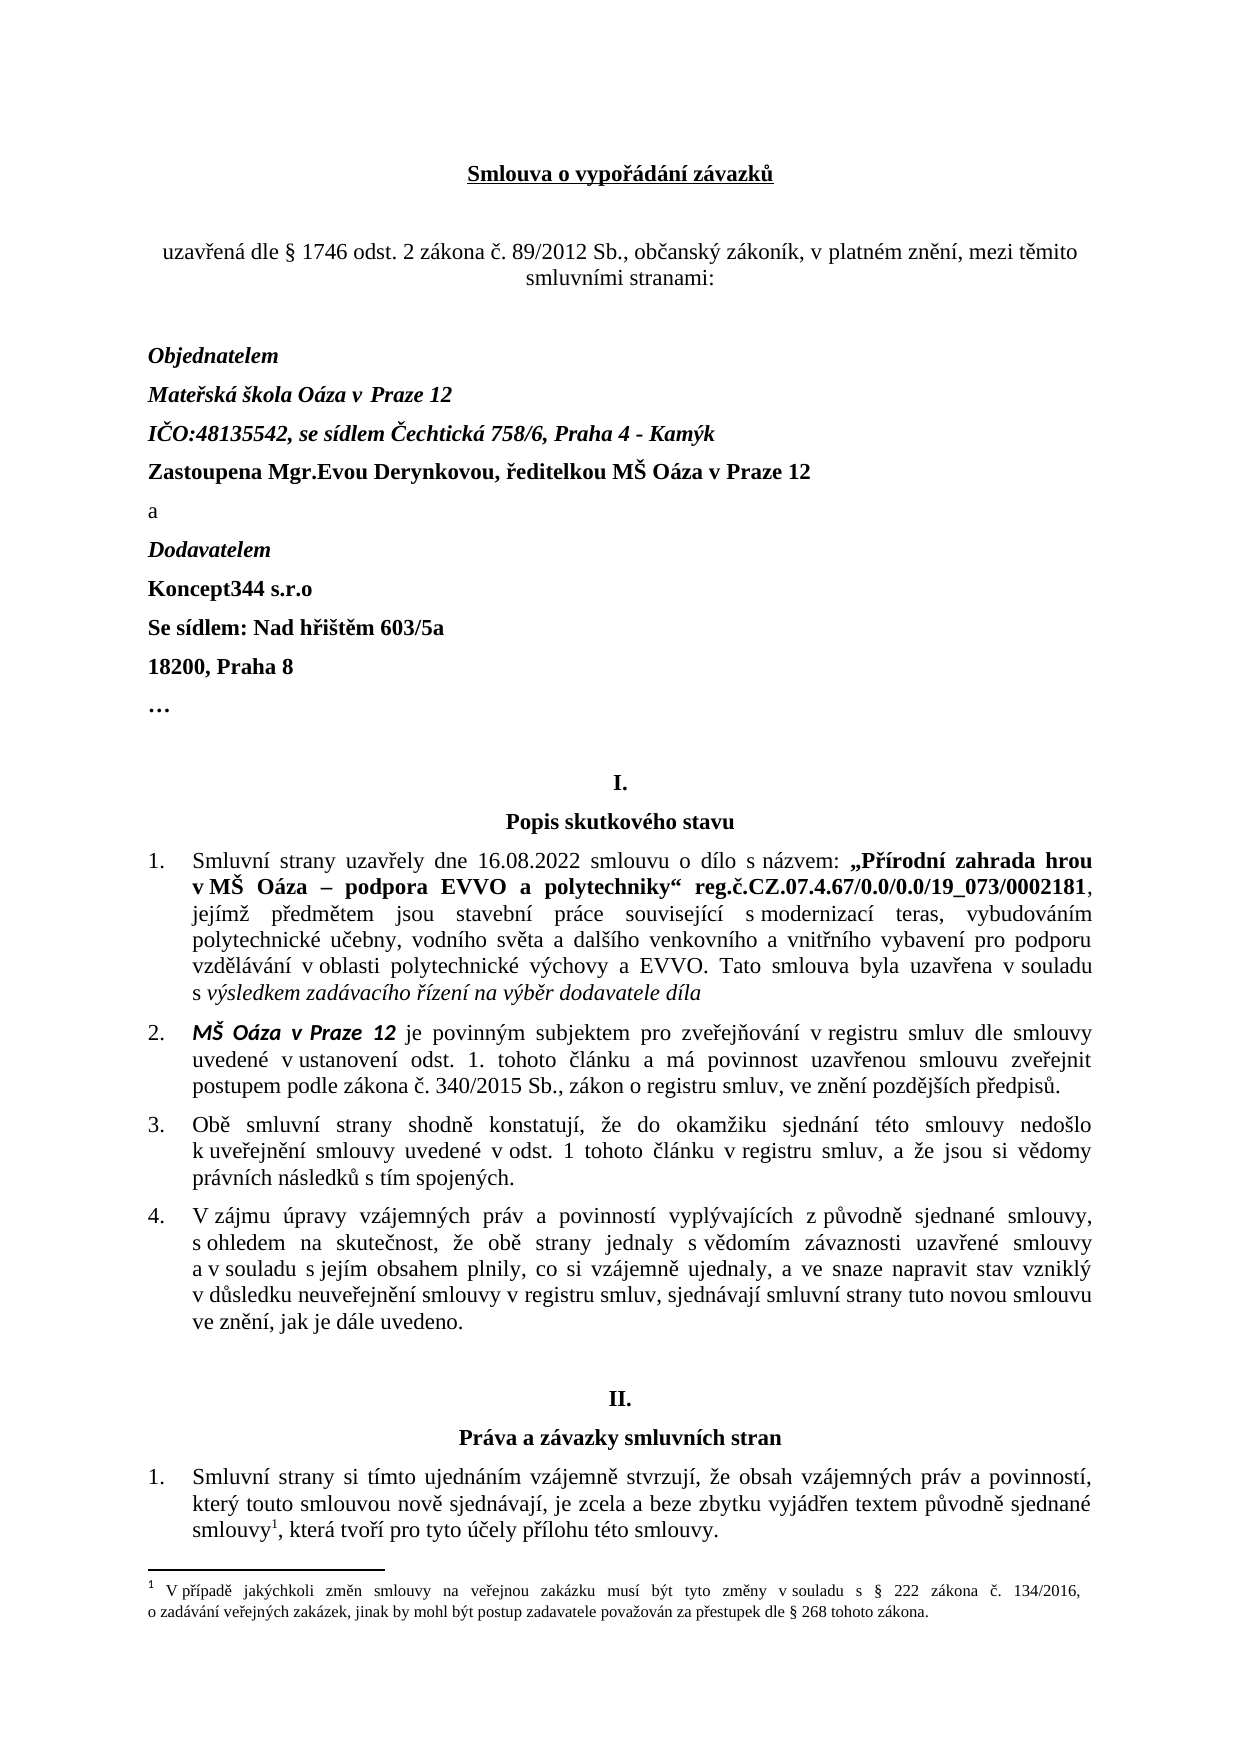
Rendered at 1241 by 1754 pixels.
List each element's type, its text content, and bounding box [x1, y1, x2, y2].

title Smlouva o vypořádání závazků [148, 160, 1093, 186]
list Dodavatelem [148, 536, 1093, 562]
text Popis skutkového stavu [148, 808, 1093, 834]
text I. [148, 769, 1093, 796]
list IČO:48135542, se sídlem Čechtická 758/6, Praha 4 - Kamýk [148, 419, 1093, 446]
list Zastoupena Mgr.Evou Derynkovou, ředitelkou MŠ Oáza v Praze 12 [148, 458, 1093, 485]
list … [148, 692, 1093, 718]
list Se sídlem: Nad hřištěm 603/5a [148, 614, 1093, 640]
list MŠ Oáza v Praze 12 je povinným subjektem pro zveřejňování v registru smluv dle smlouvy uvedené v ustanovení odst. 1. tohoto článku a má povinnost uzavřenou smlouvu zveřejnit postupem podle zákona č. 340/2015 Sb., zákon o registru smluv, ve znění pozdějších předpisů. [148, 1018, 1093, 1098]
list Koncept344 s.r.o [148, 575, 1093, 601]
list Obě smluvní strany shodně konstatují, že do okamžiku sjednání této smlouvy nedošlo k uveřejnění smlouvy uvedené v odst. 1 tohoto článku v registru smluv, a že jsou si vědomy právních následků s tím spojených. [148, 1111, 1093, 1190]
list V zájmu úpravy vzájemných práv a povinností vyplývajících z původně sjednané smlouvy, s ohledem na skutečnost, že obě strany jednaly s vědomím závaznosti uzavřené smlouvy a v souladu s jejím obsahem plnily, co si vzájemně ujednaly, a ve snaze napravit stav vzniklý v důsledku neuveřejnění smlouvy v registru smluv, sjednávají smluvní strany tuto novou smlouvu ve znění, jak je dále uvedeno. [148, 1202, 1093, 1334]
text uzavřená dle § 1746 odst. 2 zákona č. 89/2012 Sb., občanský zákoník, v platném znění, mezi těmito smluvními stranami: [148, 238, 1093, 291]
list Smluvní strany uzavřely dne 16.08.2022 smlouvu o dílo s názvem: „Přírodní zahrada hrou v MŠ Oáza – podpora EVVO a polytechniky“ reg.č.CZ.07.4.67/0.0/0.0/19_073/0002181, jejímž předmětem jsou stavební práce související s modernizací teras, vybudováním polytechnické učebny, vodního světa a dalšího venkovního a vnitřního vybavení pro podporu vzdělávání v oblasti polytechnické výchovy a EVVO. Tato smlouva byla uzavřena v souladu s výsledkem zadávacího řízení na výběr dodavatele díla [148, 847, 1093, 1005]
text Práva a závazky smluvních stran [148, 1424, 1093, 1451]
list Smluvní strany si tímto ujednáním vzájemně stvrzují, že obsah vzájemných práv a povinností, který touto smlouvou nově sjednávají, je zcela a beze zbytku vyjádřen textem původně sjednané smlouvy, která tvoří pro tyto účely přílohu této smlouvy. [148, 1463, 1093, 1542]
list 18200, Praha 8 [148, 653, 1093, 679]
list Objednatelem [148, 342, 1093, 368]
text II. [148, 1386, 1093, 1412]
list a [148, 497, 1093, 524]
list Mateřská škola Oáza v Praze 12 [148, 381, 1093, 407]
